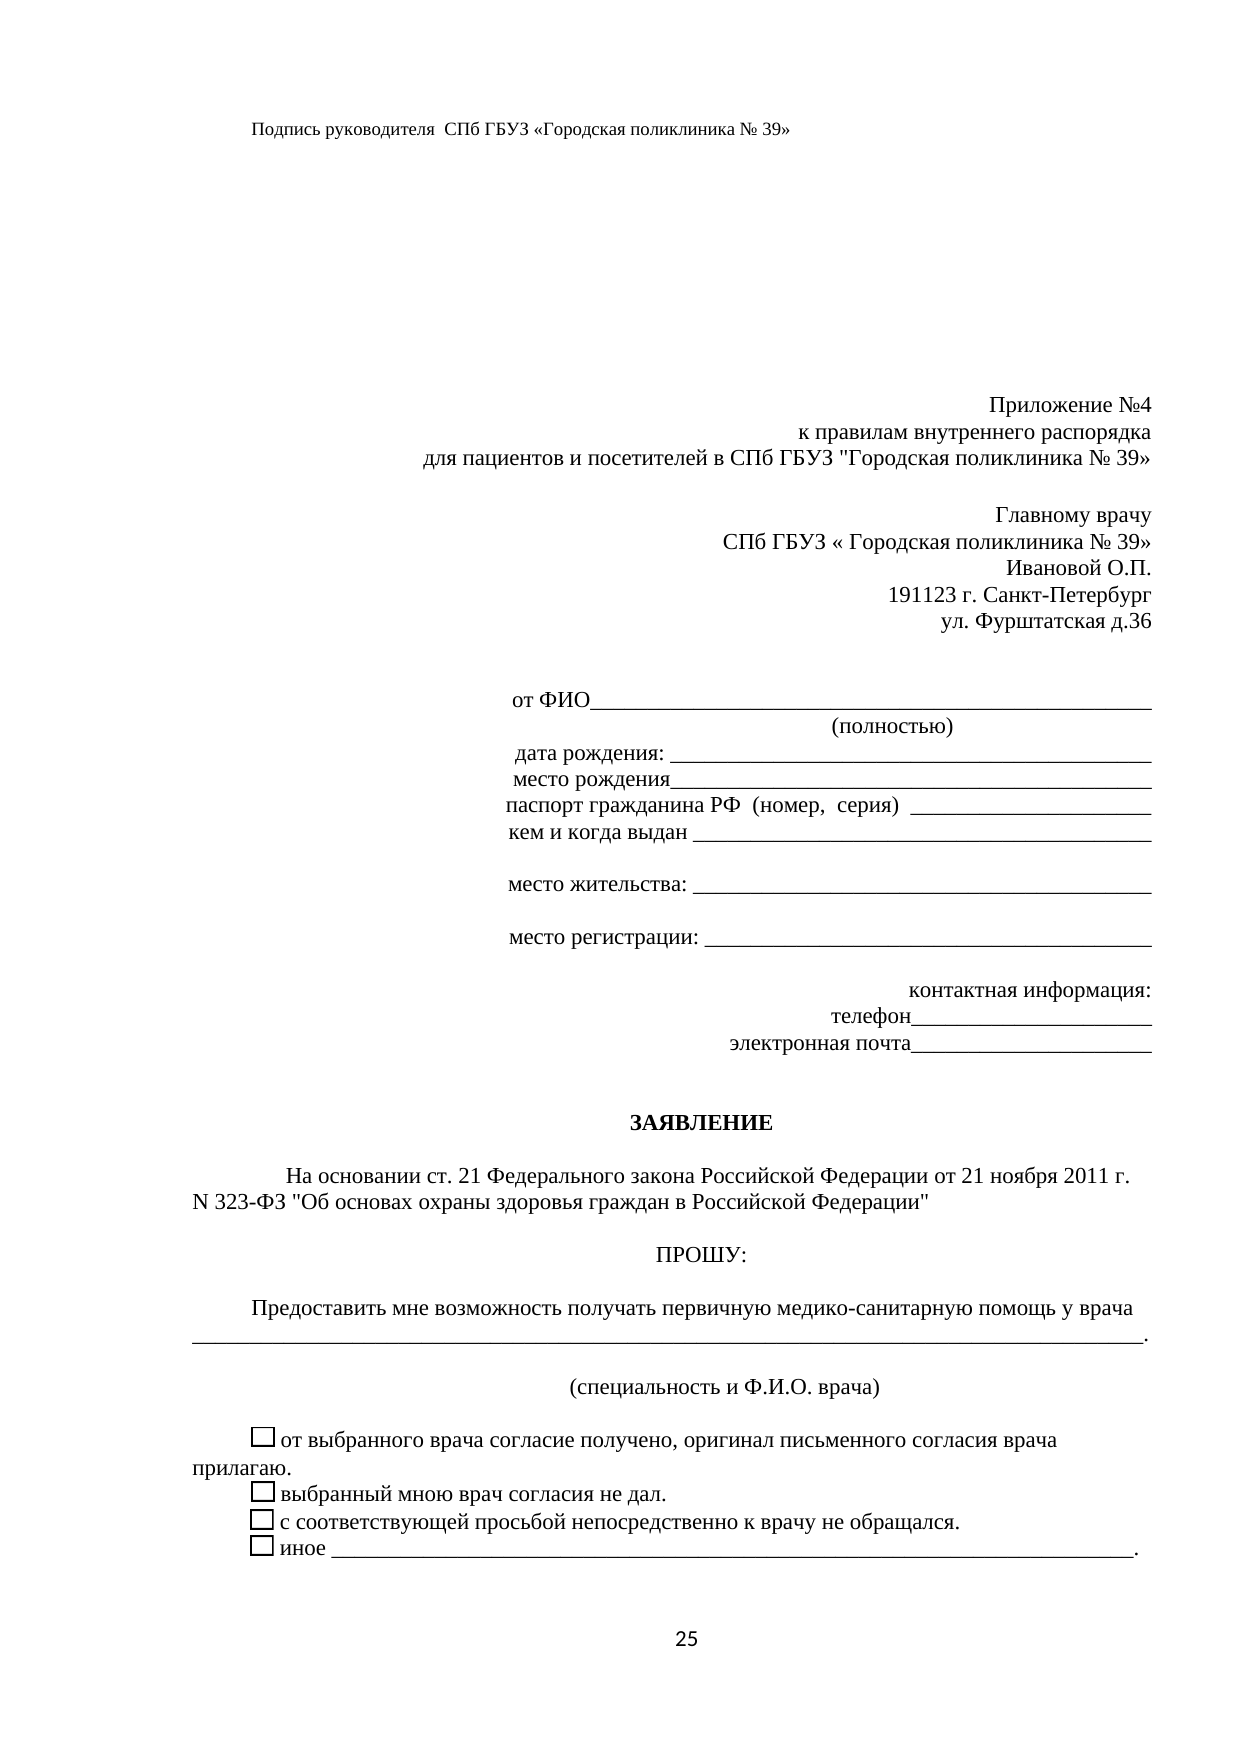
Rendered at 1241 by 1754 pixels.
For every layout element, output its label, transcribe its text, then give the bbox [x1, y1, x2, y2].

text место регистрации: _______________________________________ [192, 923, 1152, 949]
text 191123 г. Санкт-Петербург [192, 581, 1152, 607]
picture [251, 1481, 275, 1502]
text с соответствующей просьбой непосредственно к врачу не обращался. [222, 1508, 1152, 1534]
picture [250, 1535, 274, 1556]
text Заявление [192, 1109, 1152, 1136]
text Предоставить мне возможность получать первичную медико-санитарную помощь у врача ___________________________________________________________________________________. (специальность и Ф.И.О. врача) [192, 1294, 1152, 1399]
text Подпись руководителя СПб ГБУЗ «Городская поликлиника № 39» [192, 118, 1152, 140]
text Приложение №4 [192, 391, 1152, 418]
text паспорт гражданина РФ (номер, серия) _____________________ [192, 791, 1152, 818]
text На основании ст. 21 Федерального закона Российской Федерации от 21 ноября . N 323-ФЗ "Об основах охраны здоровья граждан в Российской Федерации" [192, 1162, 1152, 1215]
text дата рождения: __________________________________________ [192, 739, 1152, 765]
text место жительства: ________________________________________ [192, 871, 1152, 897]
text электронная почта_____________________ [192, 1029, 1152, 1055]
text Ивановой О.П. [192, 554, 1152, 581]
text (полностью) [192, 712, 1152, 739]
text к правилам внутреннего распорядка [192, 418, 1152, 444]
picture [250, 1509, 274, 1530]
picture [251, 1427, 275, 1447]
text кем и когда выдан ________________________________________ [192, 818, 1152, 844]
text контактная информация: [192, 976, 1152, 1002]
text выбранный мною врач согласия не дал. [192, 1480, 1152, 1508]
text ул. Фурштатская д.36 [192, 607, 1152, 633]
text телефон_____________________ [192, 1002, 1152, 1029]
text Главному врачу [192, 502, 1152, 528]
text ПРОШУ: [192, 1241, 1152, 1267]
text место рождения__________________________________________ [192, 765, 1152, 791]
text иное ______________________________________________________________________. [222, 1534, 1152, 1561]
text СПб ГБУЗ « Городская поликлиника № 39» [192, 528, 1152, 554]
text от выбранного врача согласие получено, оригинал письменного согласия врача прилагаю. [192, 1426, 1152, 1480]
text для пациентов и посетителей в СПб ГБУЗ "Городская поликлиника № 39» [192, 444, 1152, 470]
text от ФИО_________________________________________________ [192, 686, 1152, 712]
